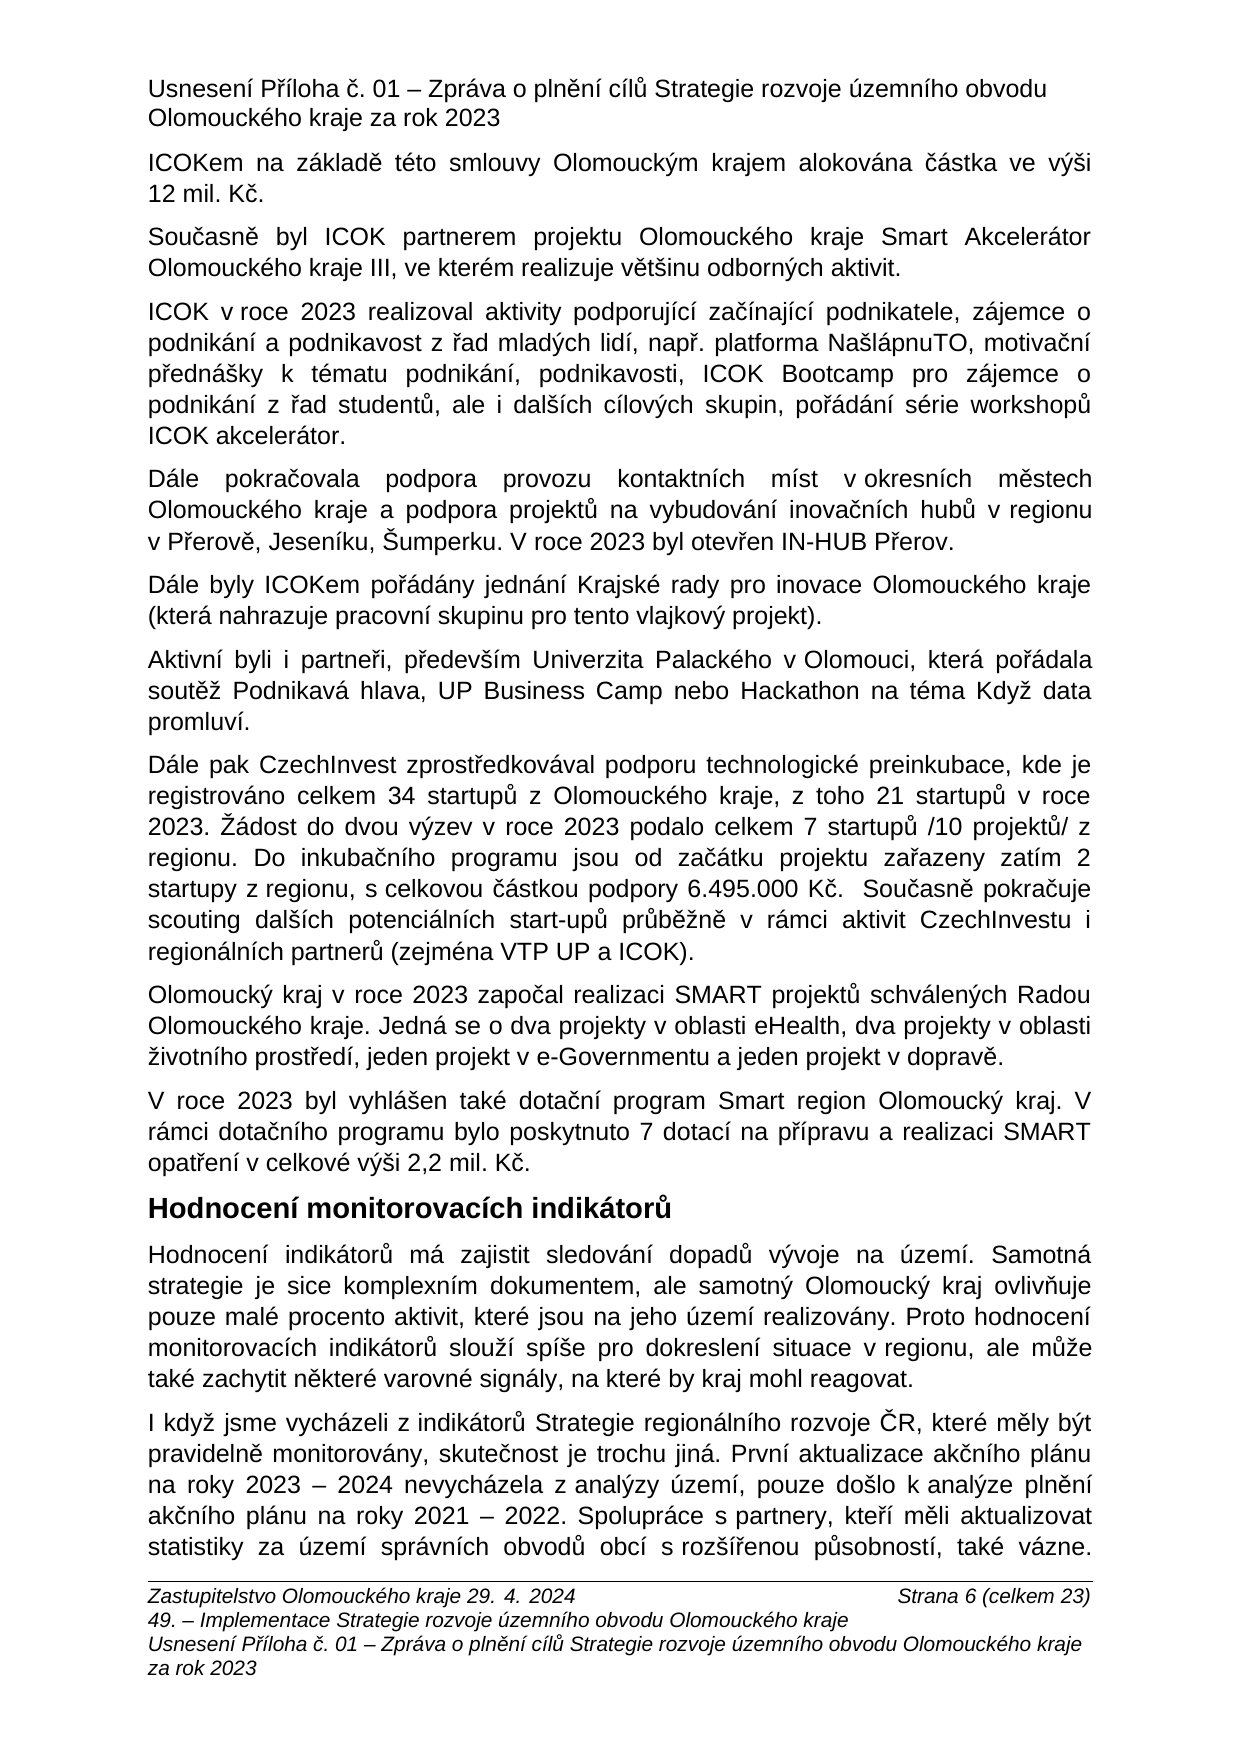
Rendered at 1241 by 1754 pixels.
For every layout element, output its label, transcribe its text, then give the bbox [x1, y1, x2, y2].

text Současně byl ICOK partnerem projektu Olomouckého kraje Smart Akcelerátor Olomouckého kraje III, ve kterém realizuje většinu odborných aktivit. [148, 222, 1093, 282]
text ICOK v roce 2023 realizoval aktivity podporující začínající podnikatele, zájemce o podnikání a podnikavost z řad mladých lidí, např. platforma NašlápnuTO, motivační přednášky k tématu podnikání, podnikavosti, ICOK Bootcamp pro zájemce o podnikání z řad studentů, ale i dalších cílových skupin, pořádání série workshopů ICOK akcelerátor. [148, 297, 1093, 450]
text Dále pokračovala podpora provozu kontaktních míst v okresních městech Olomouckého kraje a podpora projektů na vybudování inovačních hubů v regionu v Přerově, Jeseníku, Šumperku. V roce 2023 byl otevřen IN-HUB Přerov. [148, 464, 1093, 555]
text Dále byly ICOKem pořádány jednání Krajské rady pro inovace Olomouckého kraje (která nahrazuje pracovní skupinu pro tento vlajkový projekt). [148, 570, 1093, 630]
text V roce 2023 byl vyhlášen také dotační program Smart region Olomoucký kraj. V rámci dotačního programu bylo poskytnuto 7 dotací na přípravu a realizaci SMART opatření v celkové výši 2,2 mil. Kč. [148, 1086, 1093, 1177]
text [148, 148, 1093, 207]
text Hodnocení monitorovacích indikátorů [148, 1191, 1093, 1225]
text Hodnocení indikátorů má zajistit sledování dopadů vývoje na území. Samotná strategie je sice komplexním dokumentem, ale samotný Olomoucký kraj ovlivňuje pouze malé procento aktivit, které jsou na jeho území realizovány. Proto hodnocení monitorovacích indikátorů slouží spíše pro dokreslení situace v regionu, ale může také zachytit některé varovné signály, na které by kraj mohl reagovat. [148, 1240, 1093, 1393]
text Aktivní byli i partneři, především Univerzita Palackého v Olomouci, která pořádala soutěž Podnikavá hlava, UP Business Camp nebo Hackathon na téma Když data promluví. [148, 645, 1093, 736]
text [148, 1408, 1093, 1561]
text Olomoucký kraj v roce 2023 započal realizaci SMART projektů schválených Radou Olomouckého kraje. Jedná se o dva projekty v oblasti eHealth, dva projekty v oblasti životního prostředí, jeden projekt v e-Governmentu a jeden projekt v dopravě. [148, 980, 1093, 1071]
text Dále pak CzechInvest zprostředkovával podporu technologické preinkubace, kde je registrováno celkem 34 startupů z Olomouckého kraje, z toho 21 startupů v roce 2023. Žádost do dvou výzev v roce 2023 podalo celkem 7 startupů /10 projektů/ z regionu. Do inkubačního programu jsou od začátku projektu zařazeny zatím 2 startupy z regionu, s celkovou částkou podpory 6.495.000 Kč. Současně pokračuje scouting dalších potenciálních start-upů průběžně v rámci aktivit CzechInvestu i regionálních partnerů (zejména VTP UP a ICOK). [148, 750, 1093, 965]
